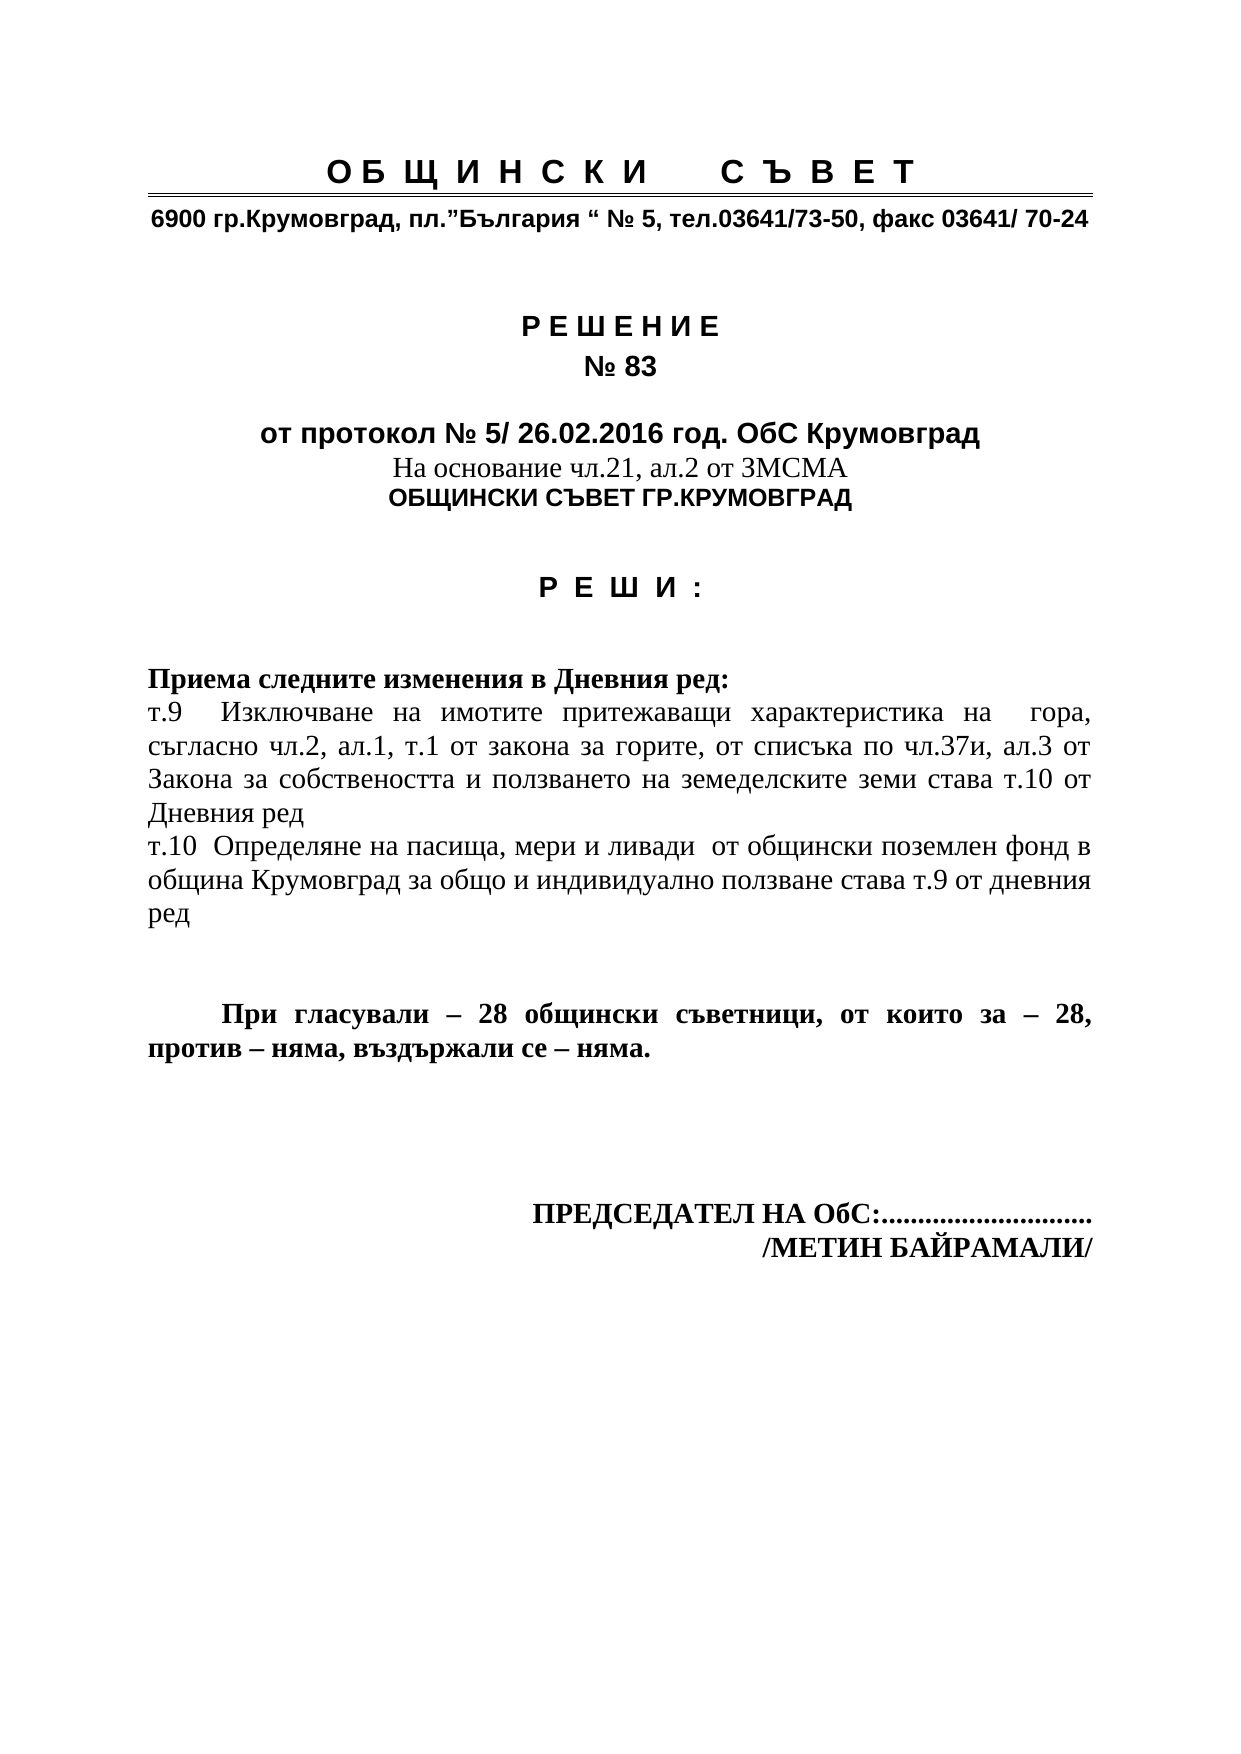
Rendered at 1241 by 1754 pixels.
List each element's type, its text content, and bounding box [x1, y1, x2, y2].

text ПРЕДСЕДАТЕЛ НА ОбС:............................. [148, 1196, 1093, 1230]
text № 83 [148, 349, 1093, 383]
text т.10 Определяне на пасища, мери и ливади от общински поземлен фонд в община Крумовград за общо и индивидуално ползване става т.9 от дневния ред [148, 828, 1093, 929]
text Р Е Ш Е Н И Е [148, 309, 1093, 343]
text Приема следните изменения в Дневния ред: [148, 661, 1093, 694]
text О Б Щ И Н С К И С Ъ В Е Т [148, 152, 1093, 193]
text На основание чл.21, ал.2 от ЗМСМА [148, 450, 1093, 483]
text т.9 Изключване на имотите притежаващи характеристика на гора, съгласно чл.2, ал.1, т.1 от закона за горите, от списъка по чл.37и, ал.3 от Закона за собствеността и ползването на земеделските земи става т.10 от Дневния ред [148, 694, 1093, 828]
text При гласували – 28 общински съветници, от които за – 28, против – няма, въздържали се – няма. [148, 996, 1093, 1063]
text Р Е Ш И : [148, 569, 1093, 603]
text от протокол № 5/ 26.02.2016 год. ОбС Крумовград [148, 416, 1093, 450]
text 6900 гр.Крумовград, пл.”България “ № 5, тел.03641/73-50, факс 03641/ 70-24 [148, 203, 1093, 232]
text ОБЩИНСКИ СЪВЕТ ГР.КРУМОВГРАД [148, 483, 1093, 512]
text /МЕТИН БАЙРАМАЛИ/ [148, 1230, 1093, 1263]
